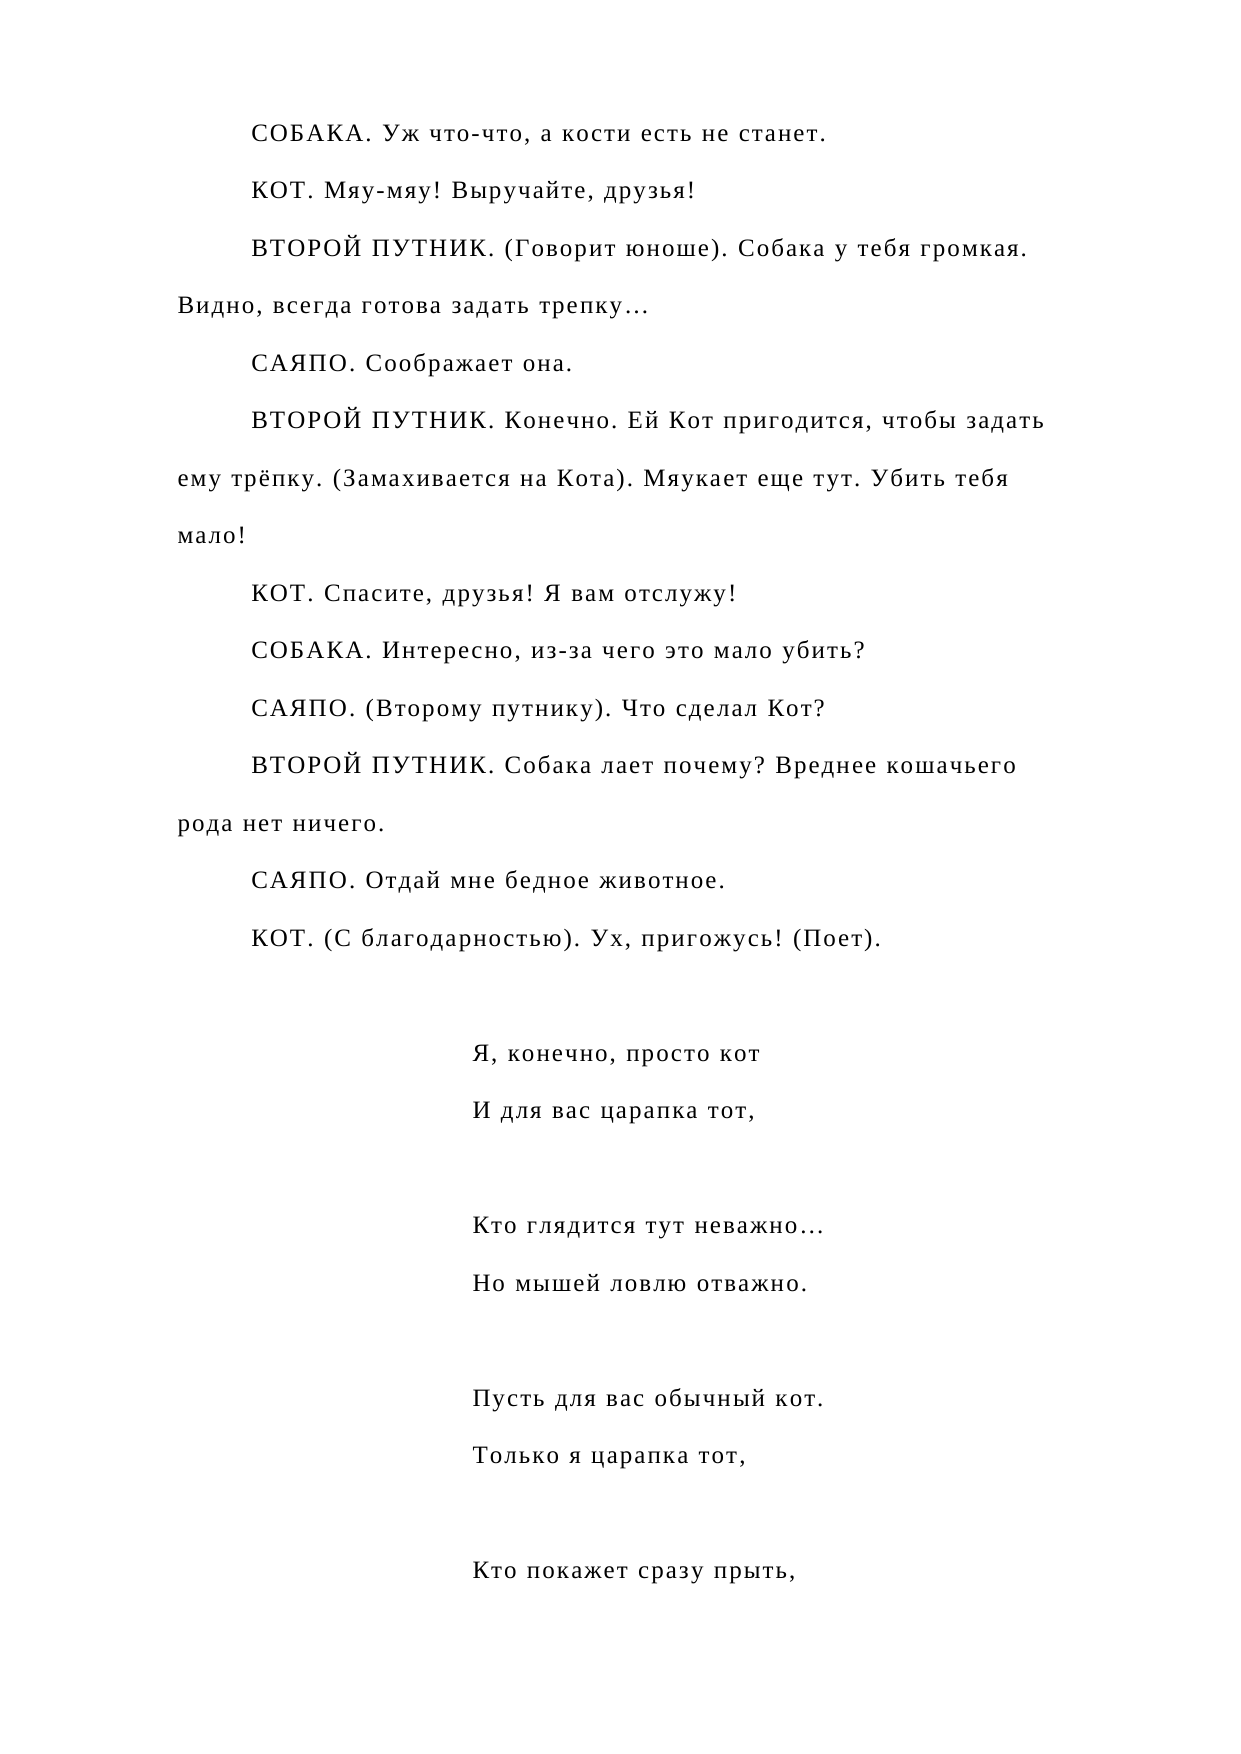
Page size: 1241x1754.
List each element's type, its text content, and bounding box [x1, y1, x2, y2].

text Но мышей ловлю отважно. [177, 1268, 1067, 1297]
text Я, конечно, просто кот [177, 1038, 1067, 1067]
text Только я царапка тот, [177, 1441, 1067, 1469]
text ВТОРОЙ ПУТНИК. Конечно. Ей Кот пригодится, чтобы задать ему трёпку. (Замахивается на Кота). Мяукает еще тут. Убить тебя мало! [177, 406, 1067, 549]
text САЯПО. (Второму путнику). Что сделал Кот? [177, 693, 1067, 722]
text Кто глядится тут неважно… [177, 1211, 1067, 1239]
text СОБАКА. Интересно, из-за чего это мало убить? [177, 636, 1067, 664]
text И для вас царапка тот, [177, 1096, 1067, 1124]
text САЯПО. Соображает она. [177, 348, 1067, 377]
text Пусть для вас обычный кот. [177, 1383, 1067, 1412]
text САЯПО. Отдай мне бедное животное. [177, 866, 1067, 894]
text СОБАКА. Уж что-что, а кости есть не станет. [177, 118, 1067, 147]
text КОТ. Мяу-мяу! Выручайте, друзья! [177, 176, 1067, 204]
text ВТОРОЙ ПУТНИК. (Говорит юноше). Собака у тебя громкая. Видно, всегда готова задать трепку… [177, 233, 1067, 319]
text КОТ. Спасите, друзья! Я вам отслужу! [177, 578, 1067, 607]
text Кто покажет сразу прыть, [177, 1556, 1067, 1584]
text КОТ. (С благодарностью). Ух, пригожусь! (Поет). [177, 923, 1067, 952]
text ВТОРОЙ ПУТНИК. Собака лает почему? Вреднее кошачьего рода нет ничего. [177, 751, 1067, 837]
